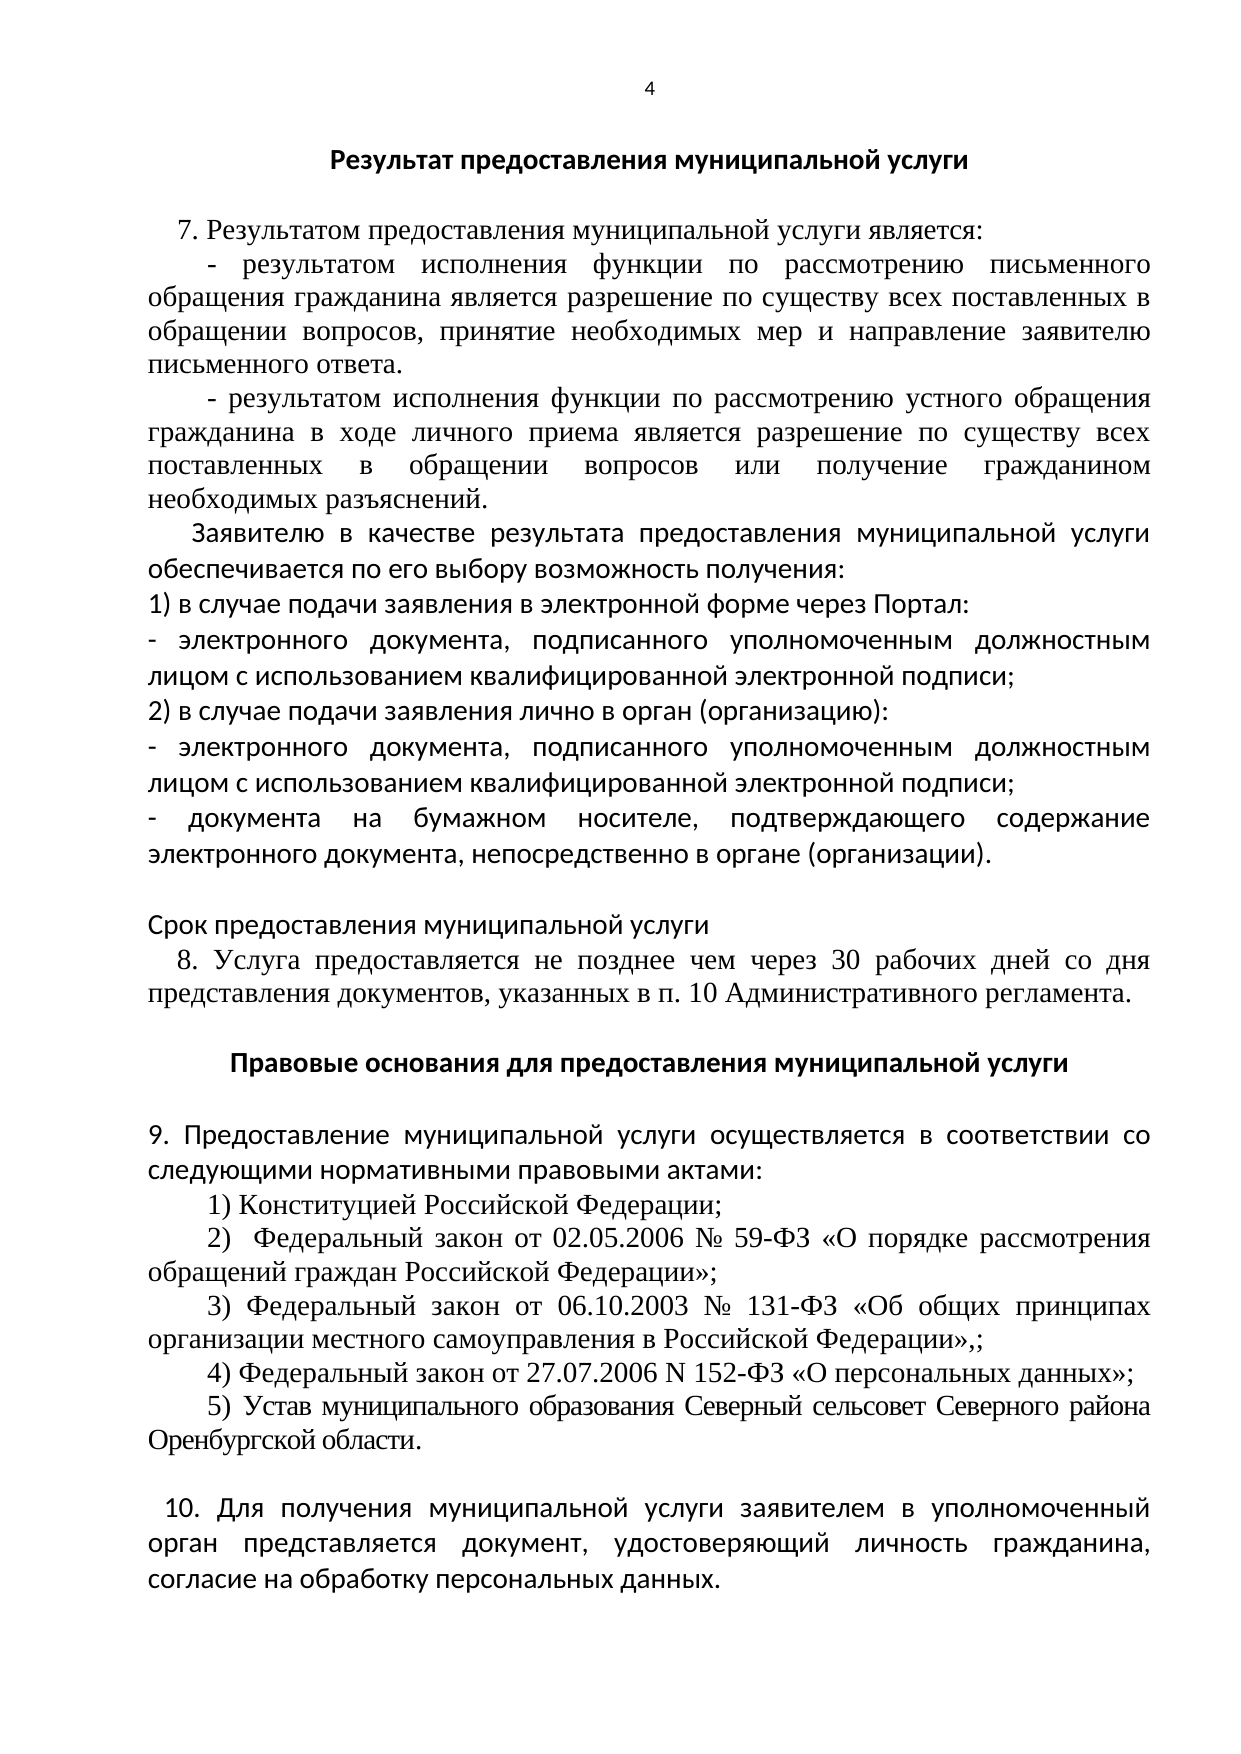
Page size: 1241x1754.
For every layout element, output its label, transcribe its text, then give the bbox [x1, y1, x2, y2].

text 7. Результатом предоставления муниципальной услуги является: [148, 212, 1152, 246]
text 5) Устав муниципального образования Северный сельсовет Северного района Оренбургской области. [148, 1388, 1152, 1455]
text Срок предоставления муниципальной услуги [148, 906, 1152, 942]
text - электронного документа, подписанного уполномоченным должностным лицом с использованием квалифицированной электронной подписи; [148, 621, 1152, 692]
text Результат предоставления муниципальной услуги [148, 141, 1152, 177]
text 1) Конституцией Российской Федерации; [148, 1187, 1152, 1221]
text 3) Федеральный закон от 06.10.2003 № 131-ФЗ «Об общих принципах организации местного самоуправления в Российской Федерации»,; [148, 1288, 1152, 1355]
text Заявителю в качестве результата предоставления муниципальной услуги обеспечивается по его выбору возможность получения: [148, 514, 1152, 586]
text - результатом исполнения функции по рассмотрению письменного обращения гражданина является разрешение по существу всех поставленных в обращении вопросов, принятие необходимых мер и направление заявителю письменного ответа. [148, 246, 1152, 380]
text 9. Предоставление муниципальной услуги осуществляется в соответствии со следующими нормативными правовыми актами: [148, 1116, 1152, 1187]
text - документа на бумажном носителе, подтверждающего содержание электронного документа, непосредственно в органе (организации). [148, 799, 1152, 871]
text Правовые основания для предоставления муниципальной услуги [148, 1044, 1152, 1080]
text 4) Федеральный закон от 27.07.2006 N 152-ФЗ «О персональных данных»; [148, 1355, 1152, 1388]
text 2) в случае подачи заявления лично в орган (организацию): [148, 692, 1152, 728]
text 1) в случае подачи заявления в электронной форме через Портал: [148, 586, 1152, 621]
text 2) Федеральный закон от 02.05.2006 № 59-ФЗ «О порядке рассмотрения обращений граждан Российской Федерации»; [148, 1221, 1152, 1288]
text - электронного документа, подписанного уполномоченным должностным лицом с использованием квалифицированной электронной подписи; [148, 728, 1152, 799]
text 10. Для получения муниципальной услуги заявителем в уполномоченный орган представляется документ, удостоверяющий личность гражданина, согласие на обработку персональных данных. [148, 1489, 1152, 1596]
text - результатом исполнения функции по рассмотрению устного обращения гражданина в ходе личного приема является разрешение по существу всех поставленных в обращении вопросов или получение гражданином необходимых разъяснений. [148, 380, 1152, 514]
text 8. Услуга предоставляется не позднее чем через 30 рабочих дней со дня представления документов, указанных в п. 10 Административного регламента. [148, 942, 1152, 1009]
